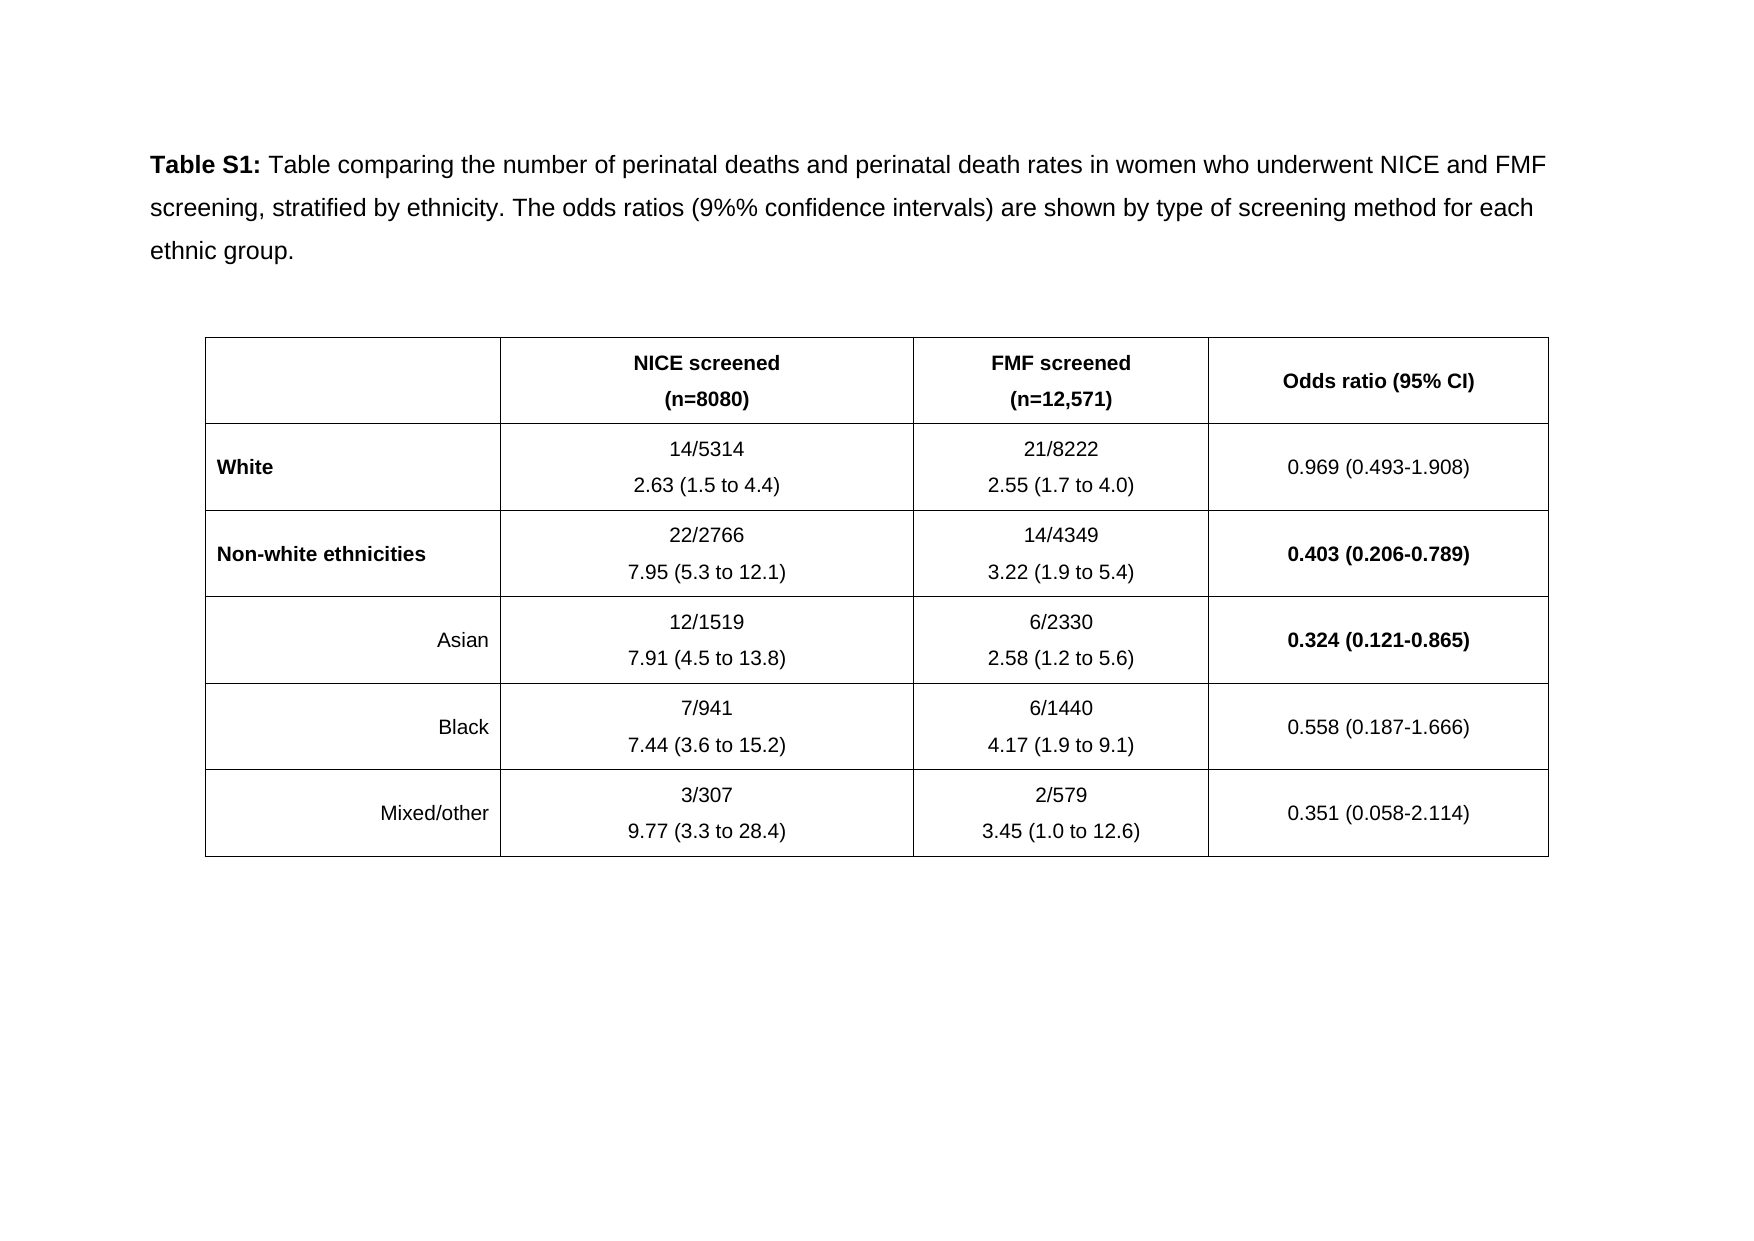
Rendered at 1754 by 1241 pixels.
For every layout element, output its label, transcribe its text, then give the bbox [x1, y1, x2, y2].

table_cell Black [206, 684, 500, 769]
table_cell 22/2766 7.95 (5.3 to 12.1) [501, 511, 913, 596]
table_header FMF screened (n=12,571) [914, 338, 1208, 423]
table_header NICE screened (n=8080) [501, 338, 913, 423]
table_cell 6/2330 2.58 (1.2 to 5.6) [914, 597, 1208, 683]
table_cell 0.558 (0.187-1.666) [1209, 684, 1548, 769]
table_cell 14/4349 3.22 (1.9 to 5.4) [914, 511, 1208, 596]
table_cell 0.324 (0.121-0.865) [1209, 597, 1548, 683]
table_cell 0.351 (0.058-2.114) [1209, 770, 1548, 856]
table_header [206, 338, 500, 423]
table_cell 21/8222 2.55 (1.7 to 4.0) [914, 424, 1208, 510]
table_cell 12/1519 7.91 (4.5 to 13.8) [501, 597, 913, 683]
text Table S1: Table comparing the number of perinatal deaths and perinatal death rates in women who underwent NICE and FMF screening, stratified by ethnicity. The odds ratios (9%% confidence intervals) are shown by type of screening method for each ethnic group. [150, 150, 1604, 265]
table_cell Mixed/other [206, 770, 500, 856]
table_cell Non-white ethnicities [206, 511, 500, 596]
table_cell White [206, 424, 500, 510]
table_cell 6/1440 4.17 (1.9 to 9.1) [914, 684, 1208, 769]
table_cell Asian [206, 597, 500, 683]
table_cell 7/941 7.44 (3.6 to 15.2) [501, 684, 913, 769]
table_cell 0.403 (0.206-0.789) [1209, 511, 1548, 596]
table_header Odds ratio (95% CI) [1209, 338, 1548, 423]
table_cell 2/579 3.45 (1.0 to 12.6) [914, 770, 1208, 856]
table_cell 3/307 9.77 (3.3 to 28.4) [501, 770, 913, 856]
table_cell 0.969 (0.493-1.908) [1209, 424, 1548, 510]
table_cell 14/5314 2.63 (1.5 to 4.4) [501, 424, 913, 510]
